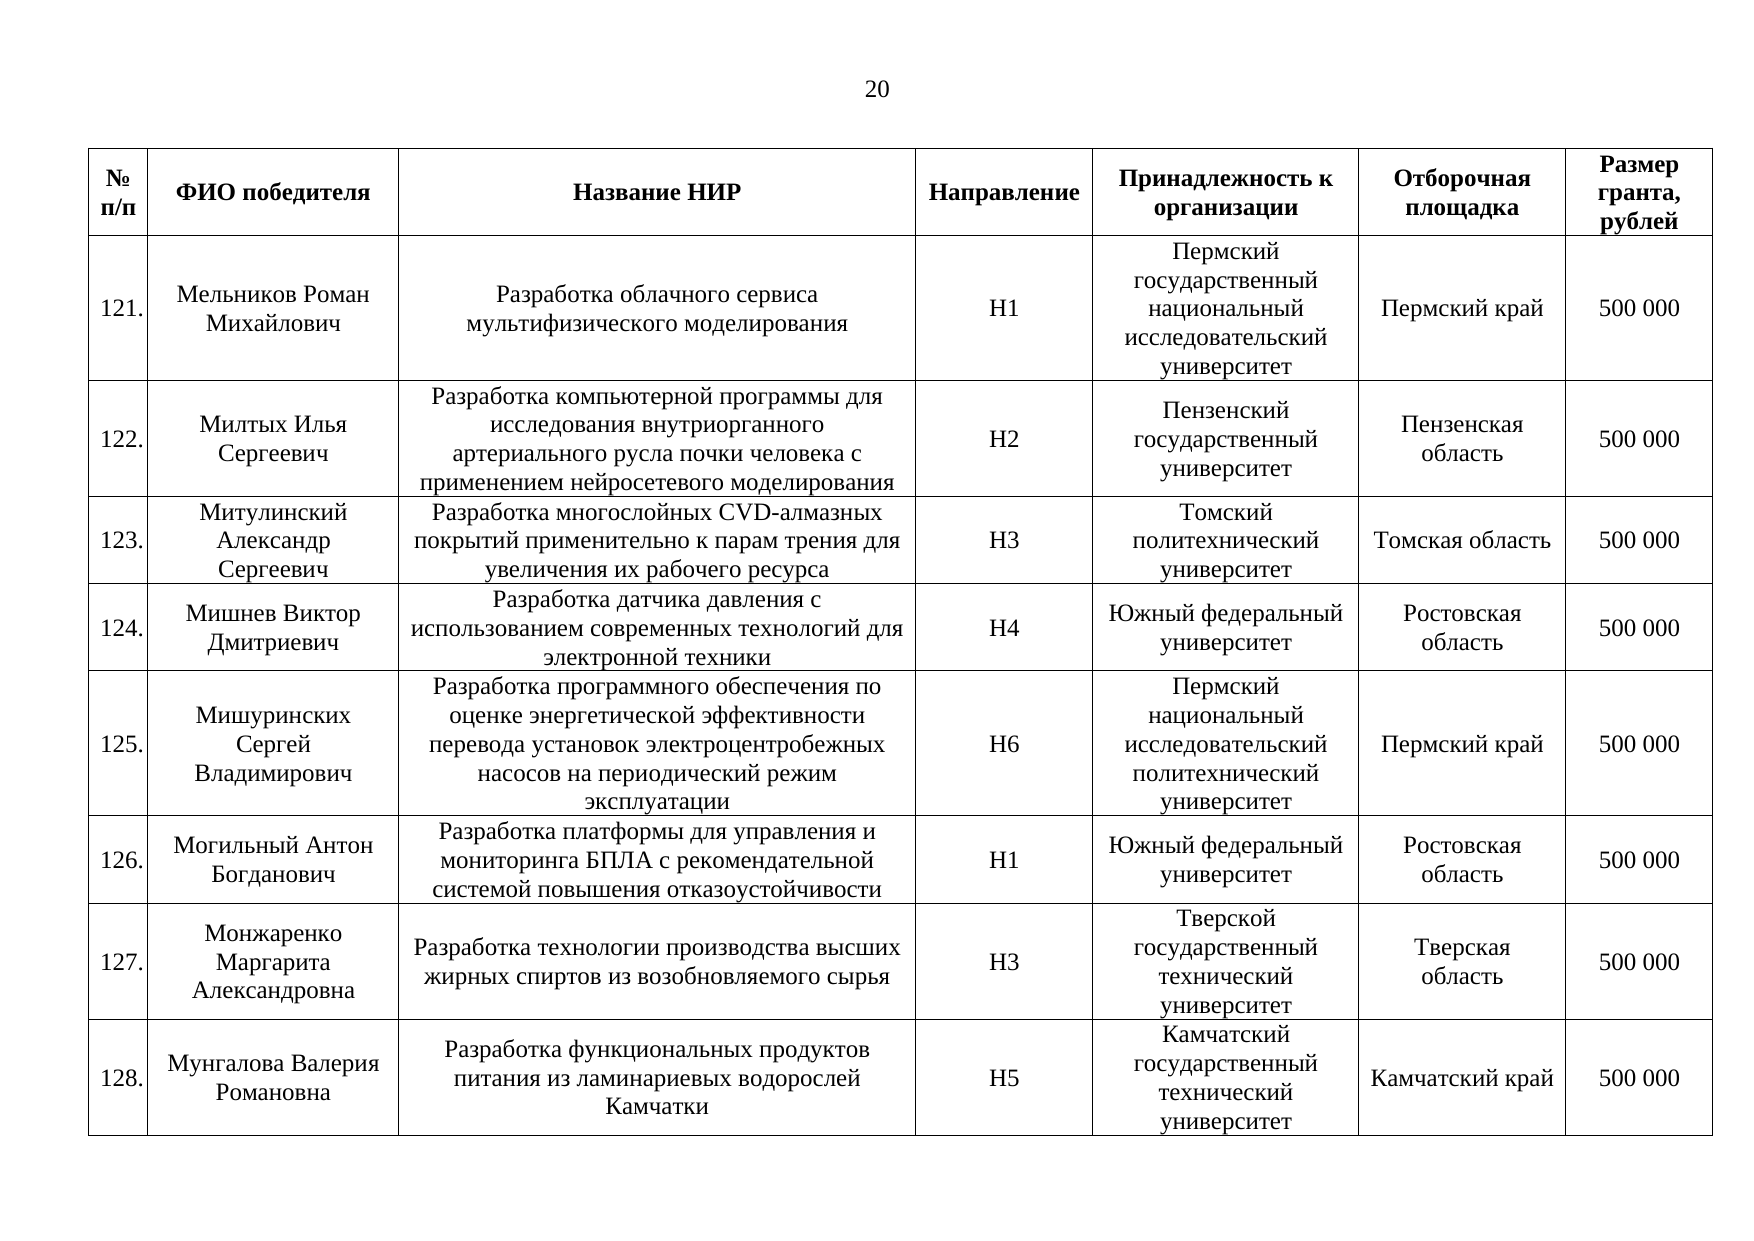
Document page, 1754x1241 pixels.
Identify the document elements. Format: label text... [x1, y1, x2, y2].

table_cell Н4 [916, 584, 1092, 670]
table_cell Разработка датчика давления с использованием современных технологий для электронной техники [399, 584, 915, 670]
table_header ФИО победителя [148, 149, 398, 235]
table_cell Камчатский край [1359, 1020, 1565, 1134]
table_cell Тверской государственный технический университет [1093, 904, 1358, 1018]
table_cell Пермский государственный национальный исследовательский университет [1093, 236, 1358, 380]
table_cell 500 000 [1566, 904, 1712, 1018]
table_cell 500 000 [1566, 381, 1712, 496]
table_cell Пермский национальный исследовательский политехнический университет [1093, 671, 1358, 815]
table_cell Разработка компьютерной программы для исследования внутриорганного артериального русла почки человека с применением нейросетевого моделирования [399, 381, 915, 496]
table_cell Пензенская область [1359, 381, 1565, 496]
table_cell [89, 497, 147, 583]
table_cell [89, 816, 147, 902]
table_cell Мишуринских Сергей Владимирович [148, 671, 398, 815]
table_cell Мишнев Виктор Дмитриевич [148, 584, 398, 670]
table_cell Томская область [1359, 497, 1565, 583]
table_cell Пензенский государственный университет [1093, 381, 1358, 496]
table_cell 500 000 [1566, 1020, 1712, 1134]
table_cell 500 000 [1566, 497, 1712, 583]
table_cell Пермский край [1359, 671, 1565, 815]
table_cell Н3 [916, 904, 1092, 1018]
table_cell Н1 [916, 236, 1092, 380]
table_cell Мунгалова Валерия Романовна [148, 1020, 398, 1134]
table_cell Н2 [916, 381, 1092, 496]
table_header Размер гранта, рублей [1566, 149, 1712, 235]
table_cell Пермский край [1359, 236, 1565, 380]
table_cell Н5 [916, 1020, 1092, 1134]
table_cell Разработка платформы для управления и мониторинга БПЛА с рекомендательной системой повышения отказоустойчивости [399, 816, 915, 902]
table_cell Разработка функциональных продуктов питания из ламинариевых водорослей Камчатки [399, 1020, 915, 1134]
table_cell Могильный Антон Богданович [148, 816, 398, 902]
table_header Принадлежность к организации [1093, 149, 1358, 235]
table_cell Митулинский Александр Сергеевич [148, 497, 398, 583]
table_header Название НИР [399, 149, 915, 235]
table_cell Южный федеральный университет [1093, 584, 1358, 670]
table_cell [89, 236, 147, 380]
table_cell Томский политехнический университет [1093, 497, 1358, 583]
table_cell Н3 [916, 497, 1092, 583]
table_cell 500 000 [1566, 816, 1712, 902]
table_cell Разработка облачного сервиса мультифизического моделирования [399, 236, 915, 380]
table_cell [89, 381, 147, 496]
table_cell Разработка программного обеспечения по оценке энергетической эффективности перевода установок электроцентробежных насосов на периодический режим эксплуатации [399, 671, 915, 815]
table_header Отборочная площадка [1359, 149, 1565, 235]
table_cell [89, 584, 147, 670]
table_cell [89, 671, 147, 815]
table_header Направление [916, 149, 1092, 235]
table_cell Мельников Роман Михайлович [148, 236, 398, 380]
table_cell Тверская область [1359, 904, 1565, 1018]
table_cell Милтых Илья Сергеевич [148, 381, 398, 496]
table_cell [89, 1020, 147, 1134]
table_cell Ростовская область [1359, 816, 1565, 902]
table_cell Разработка многослойных CVD-алмазных покрытий применительно к парам трения для увеличения их рабочего ресурса [399, 497, 915, 583]
table_cell Монжаренко Маргарита Александровна [148, 904, 398, 1018]
table_cell Ростовская область [1359, 584, 1565, 670]
table_cell Южный федеральный университет [1093, 816, 1358, 902]
table_cell 500 000 [1566, 671, 1712, 815]
table_cell 500 000 [1566, 584, 1712, 670]
table_cell Разработка технологии производства высших жирных спиртов из возобновляемого сырья [399, 904, 915, 1018]
table_cell Н6 [916, 671, 1092, 815]
table_cell Камчатский государственный технический университет [1093, 1020, 1358, 1134]
table_cell [89, 904, 147, 1018]
table_cell Н1 [916, 816, 1092, 902]
table_header № п/п [89, 149, 147, 235]
table_cell 500 000 [1566, 236, 1712, 380]
